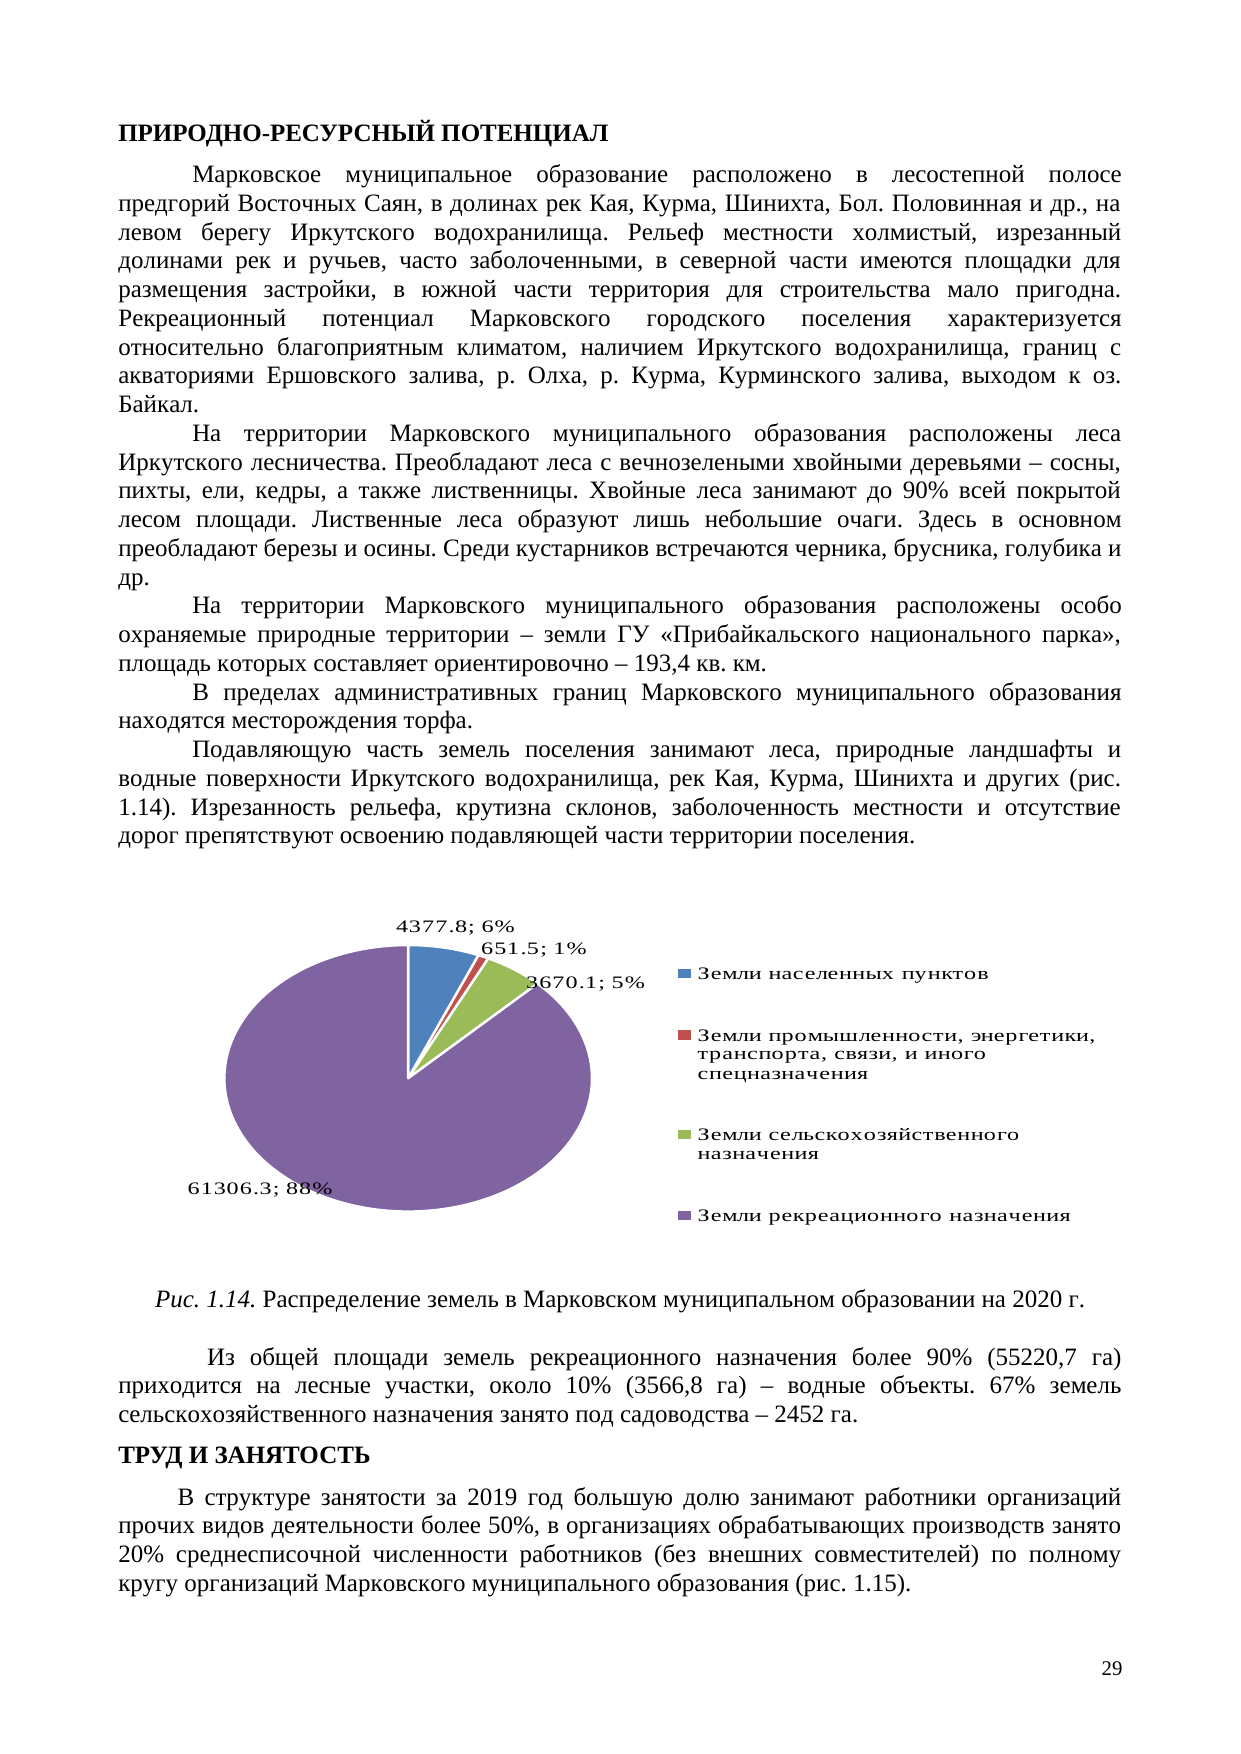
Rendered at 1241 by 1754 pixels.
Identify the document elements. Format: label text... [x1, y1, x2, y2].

text Рис. 1.14. Распределение земель в Марковском муниципальном образовании на 2020 г. [118, 1284, 1122, 1313]
text ТРУД И ЗАНЯТОСТЬ [118, 1440, 1122, 1469]
text ПРИРОДНО-РЕСУРСНЫЙ ПОТЕНЦИАЛ [118, 118, 1122, 147]
text В структуре занятости за 2019 год большую долю занимают работники организаций прочих видов деятельности более 50%, в организациях обрабатывающих производств занято 20% среднесписочной численности работников (без внешних совместителей) по полному кругу организаций Марковского муниципального образования (рис. 1.15). [118, 1482, 1122, 1597]
text Подавляющую часть земель поселения занимают леса, природные ландшафты и водные поверхности Иркутского водохранилища, рек Кая, Курма, Шинихта и других (рис. 1.14). Изрезанность рельефа, крутизна склонов, заболоченность местности и отсутствие дорог препятствуют освоению подавляющей части территории поселения. [118, 734, 1122, 849]
text Из общей площади земель рекреационного назначения более 90% (55220,7 га) приходится на лесные участки, около 10% (3566,8 га) – водные объекты. 67% земель сельскохозяйственного назначения занято под садоводства – 2452 га. [118, 1342, 1122, 1428]
text В пределах административных границ Марковского муниципального образования находятся месторождения торфа. [118, 677, 1122, 734]
text Марковское муниципальное образование расположено в лесостепной полосе предгорий Восточных Саян, в долинах рек Кая, Курма, Шинихта, Бол. Половинная и др., на левом берегу Иркутского водохранилища. Рельеф местности холмистый, изрезанный долинами рек и ручьев, часто заболоченными, в северной части имеются площадки для размещения застройки, в южной части территория для строительства мало пригодна. Рекреационный потенциал Марковского городского поселения характеризуется относительно благоприятным климатом, наличием Иркутского водохранилища, границ с акваториями Ершовского залива, р. Олха, р. Курма, Курминского залива, выходом к оз. Байкал. [118, 159, 1122, 418]
text На территории Марковского муниципального образования расположены леса Иркутского лесничества. Преобладают леса с вечнозелеными хвойными деревьями – сосны, пихты, ели, кедры, а также лиственницы. Хвойные леса занимают до 90% всей покрытой лесом площади. Лиственные леса образуют лишь небольшие очаги. Здесь в основном преобладают березы и осины. Среди кустарников встречаются черника, брусника, голубика и др. [118, 418, 1122, 591]
text На территории Марковского муниципального образования расположены особо охраняемые природные территории – земли ГУ «Прибайкальского национального парка», площадь которых составляет ориентировочно – 193,4 кв. км. [118, 591, 1122, 677]
